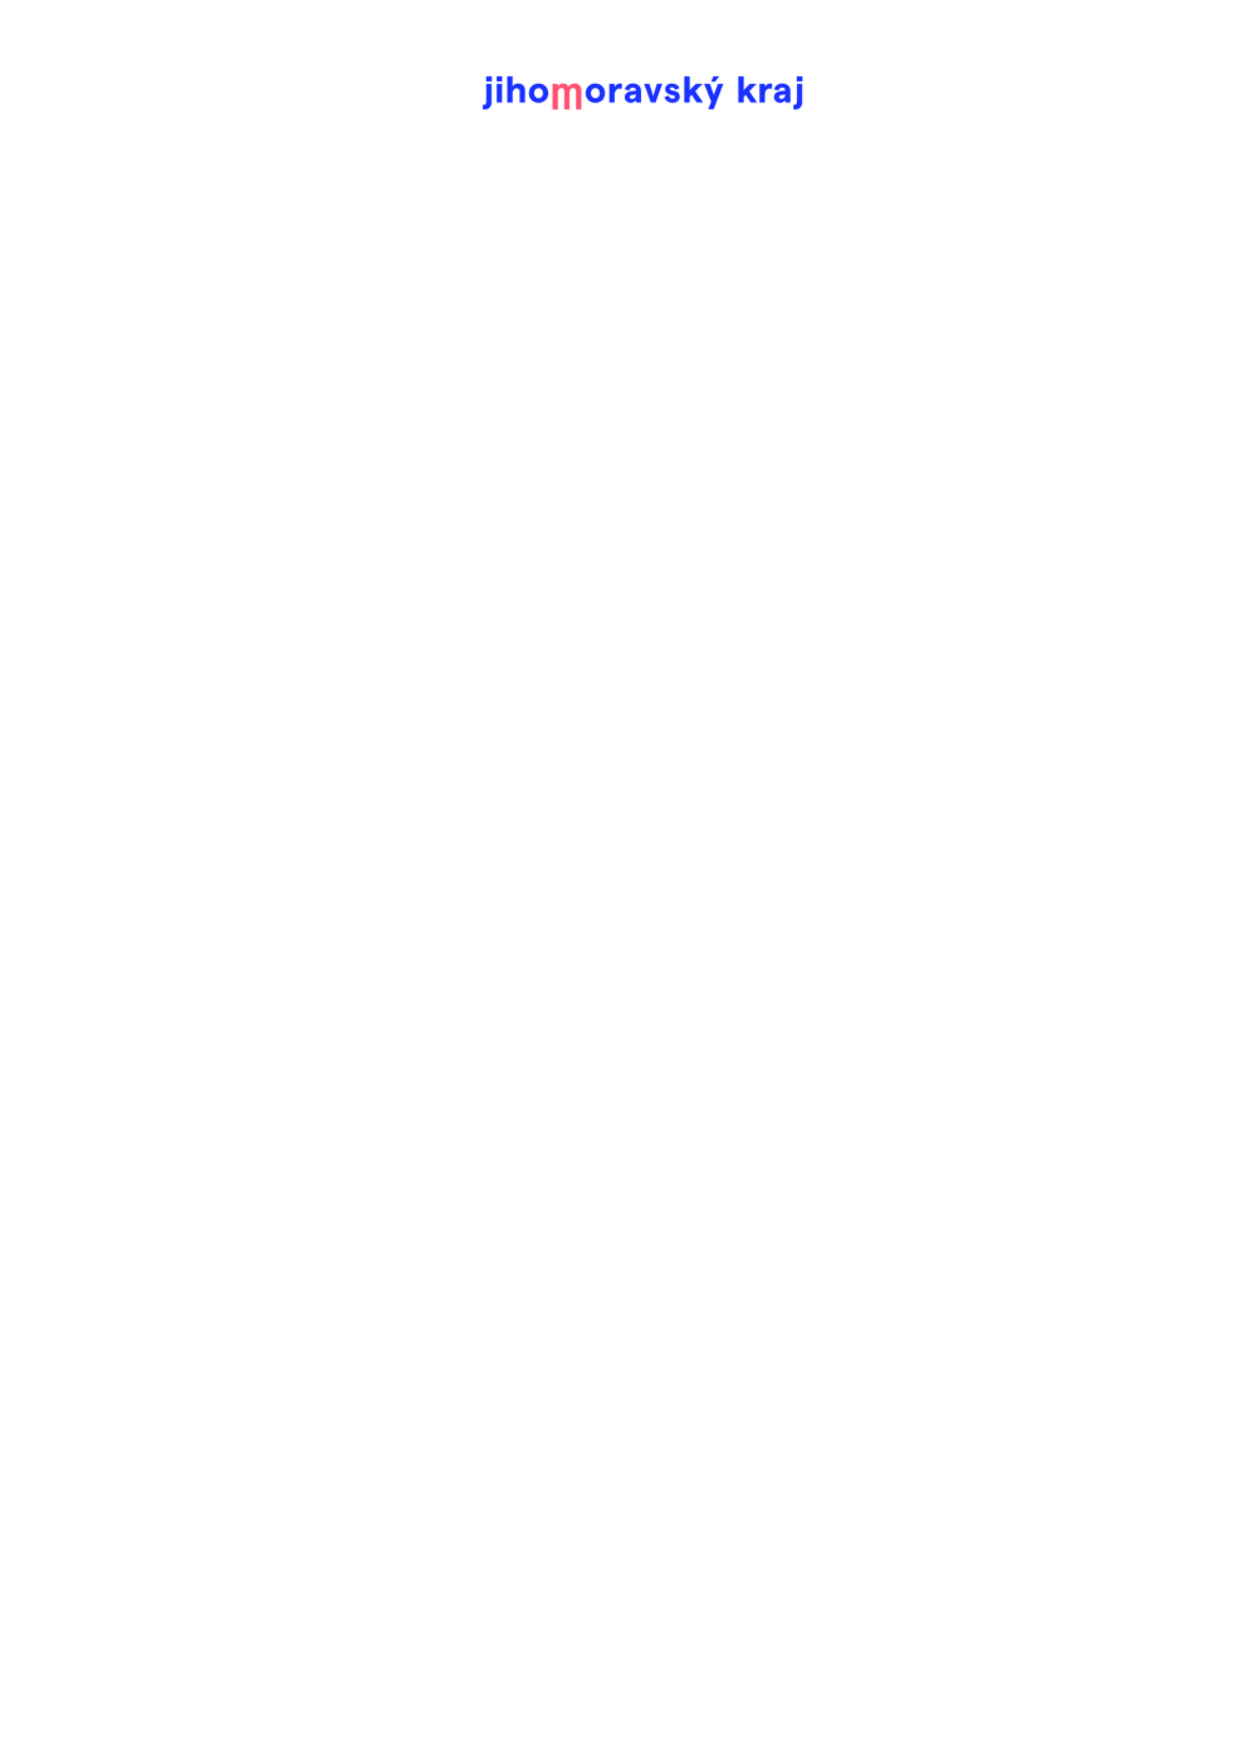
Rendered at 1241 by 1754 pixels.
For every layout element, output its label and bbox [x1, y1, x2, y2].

picture [454, 47, 831, 139]
